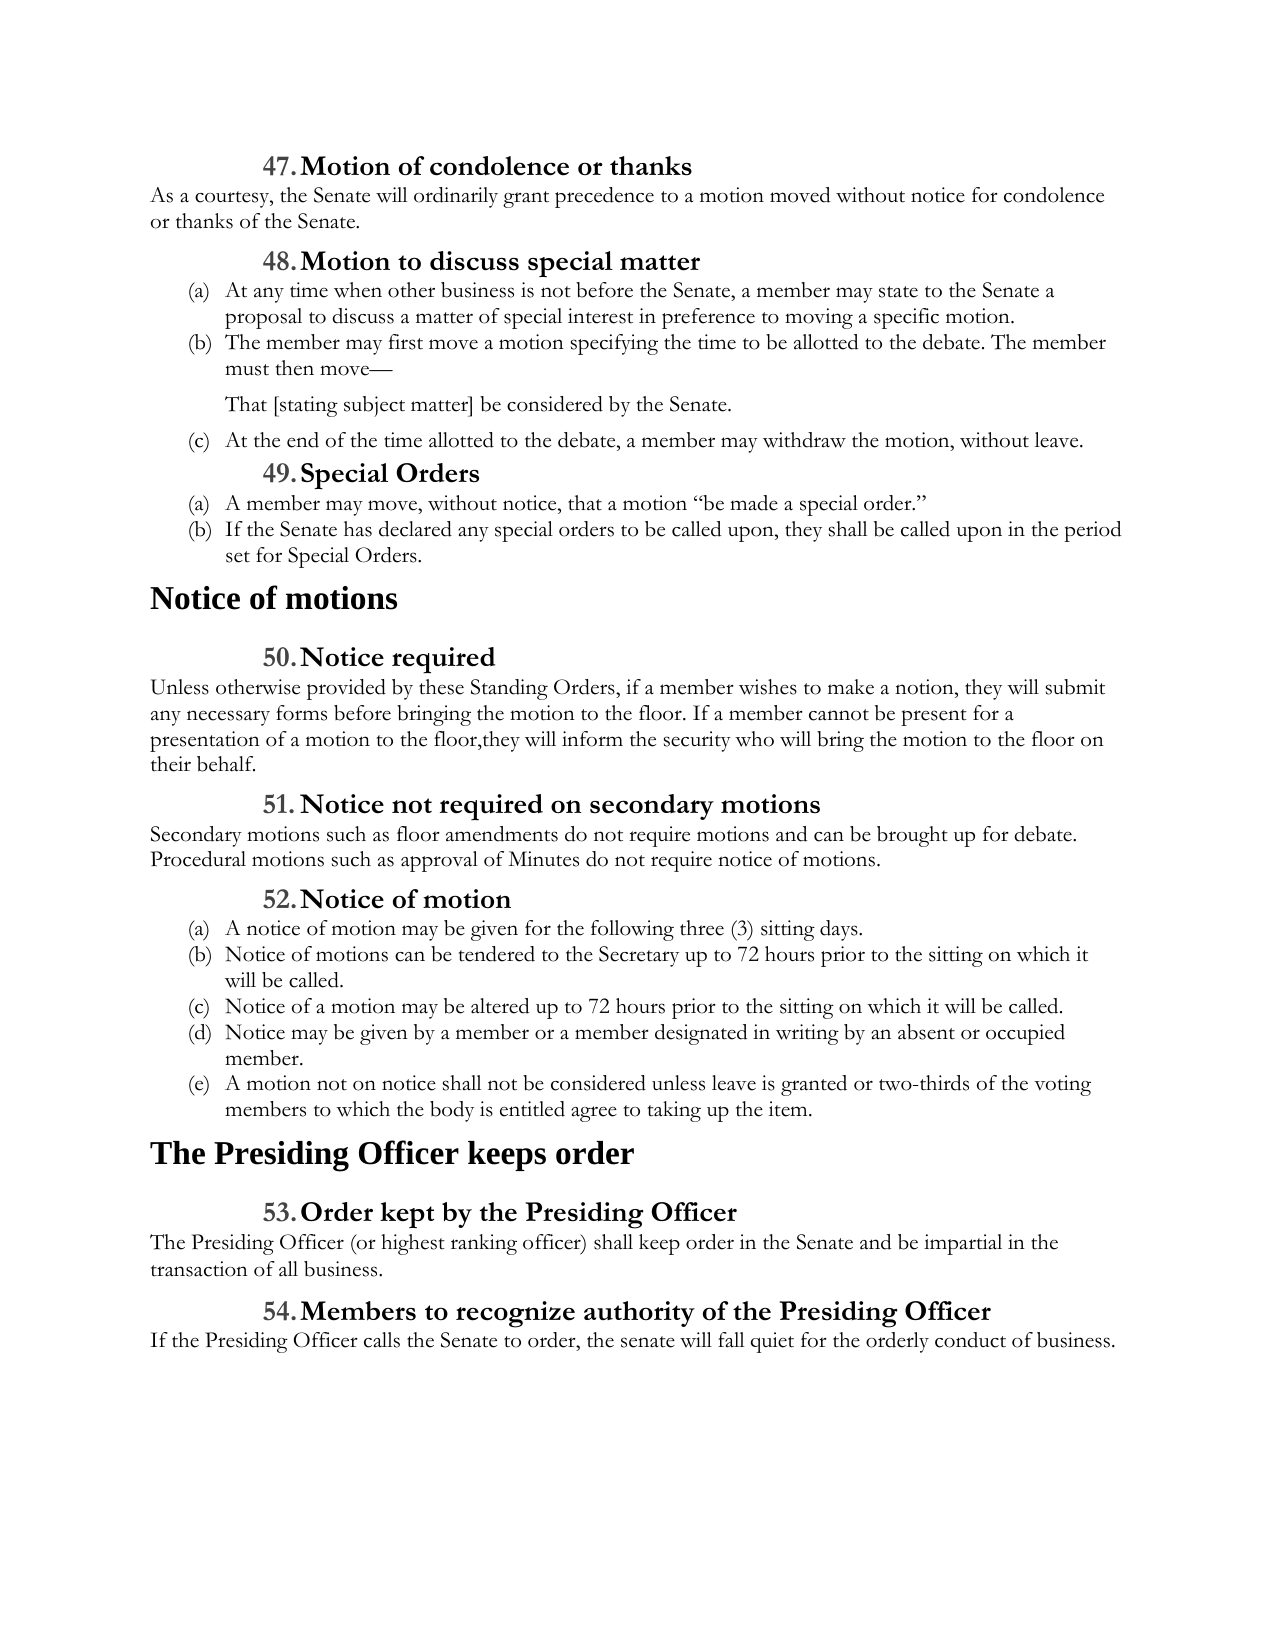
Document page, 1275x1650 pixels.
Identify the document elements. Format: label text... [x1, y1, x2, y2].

list A notice of motion may be given for the following three (3) sitting days. [187, 916, 1125, 942]
text The Presiding Officer (or highest ranking officer) shall keep order in the Senate and be impartial in the transaction of all business. [150, 1229, 1125, 1283]
list Notice may be given by a member or a member designated in writing by an absent or occupied member. [187, 1019, 1125, 1071]
list Notice of a motion may be altered up to 72 hours prior to the sitting on which it will be called. [187, 993, 1125, 1019]
subtitle Members to recognize authority of the Presiding Officer [225, 1295, 1125, 1328]
text Unless otherwise provided by these Standing Orders, if a member wishes to make a notion, they will submit any necessary forms before bringing the motion to the floor. If a member cannot be present for a presentation of a motion to the floor,they will inform the security who will bring the motion to the floor on their behalf. [150, 674, 1125, 778]
subtitle Notice required [225, 642, 1125, 674]
text That [stating subject matter] be considered by the Senate. [225, 391, 1125, 417]
subtitle Special Orders [225, 458, 1125, 491]
subtitle Notice of motions [150, 578, 1125, 617]
text If the Presiding Officer calls the Senate to order, the senate will fall quiet for the orderly conduct of business. [150, 1328, 1125, 1354]
list A member may move, without notice, that a motion “be made a special order.” [187, 491, 1125, 516]
list A motion not on notice shall not be considered unless leave is granted or two-thirds of the voting members to which the body is entitled agree to taking up the item. [187, 1071, 1125, 1123]
list At any time when other business is not before the Senate, a member may state to the Senate a proposal to discuss a matter of special interest in preference to moving a specific motion. [187, 278, 1125, 329]
text Secondary motions such as floor amendments do not require motions and can be brought up for debate. Procedural motions such as approval of Minutes do not require notice of motions. [150, 821, 1125, 873]
list At the end of the time allotted to the debate, a member may withdraw the motion, without leave. [187, 428, 1125, 453]
subtitle Motion to discuss special matter [225, 245, 1125, 278]
subtitle Notice not required on secondary motions [225, 788, 1125, 821]
subtitle Motion of condolence or thanks [225, 150, 1125, 183]
subtitle Order kept by the Presiding Officer [225, 1196, 1125, 1229]
subtitle The Presiding Officer keeps order [150, 1133, 1125, 1171]
text As a courtesy, the Senate will ordinarily grant precedence to a motion moved without notice for condolence or thanks of the Senate. [150, 183, 1125, 234]
list Notice of motions can be tendered to the Secretary up to 72 hours prior to the sitting on which it will be called. [187, 942, 1125, 993]
list If the Senate has declared any special orders to be called upon, they shall be called upon in the period set for Special Orders. [187, 516, 1125, 568]
list The member may first move a motion specifying the time to be allotted to the debate. The member must then move— [187, 329, 1125, 381]
subtitle Notice of motion [225, 883, 1125, 916]
